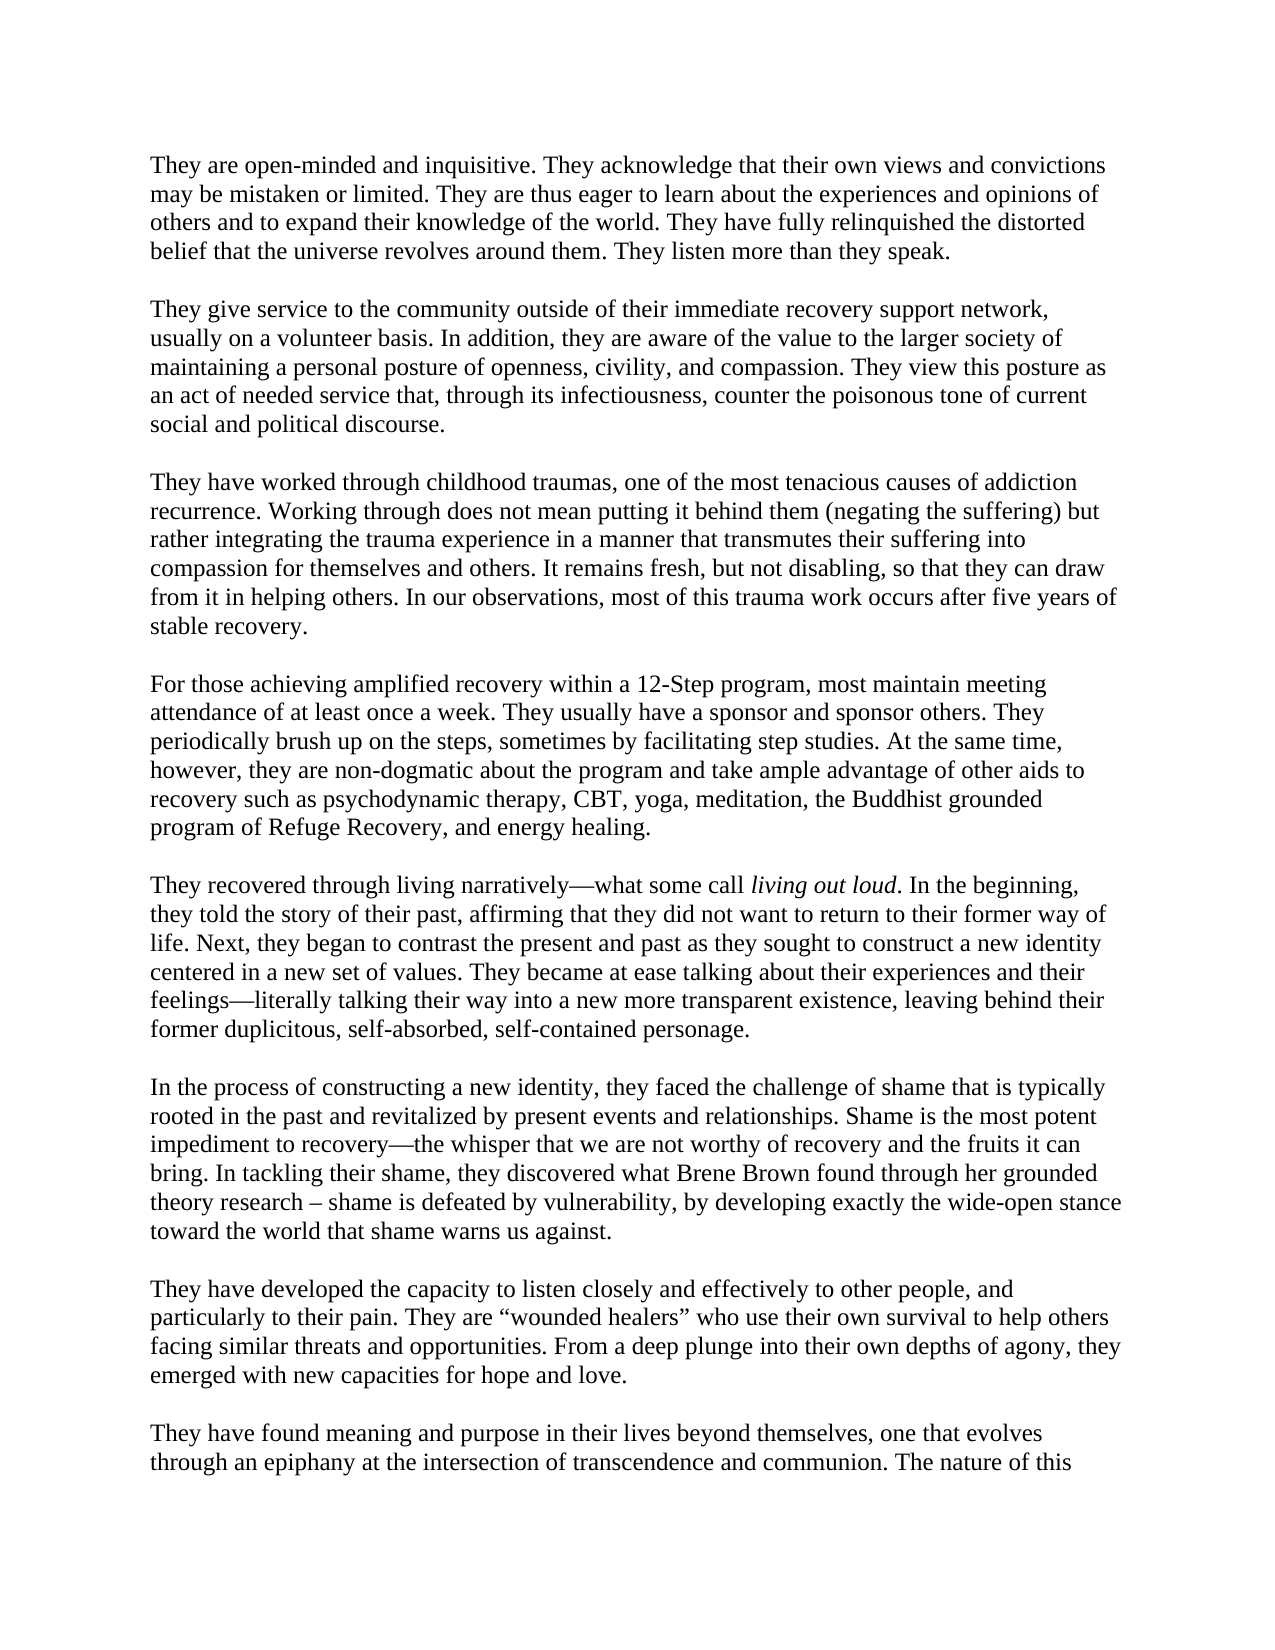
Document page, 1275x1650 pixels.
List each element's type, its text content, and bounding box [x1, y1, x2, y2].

text They have developed the capacity to listen closely and effectively to other people, and particularly to their pain. They are “wounded healers” who use their own survival to help others facing similar threats and opportunities. From a deep plunge into their own depths of agony, they emerged with new capacities for hope and love. [150, 1274, 1125, 1389]
text They recovered through living narratively—what some call living out loud. In the beginning, they told the story of their past, affirming that they did not want to return to their former way of life. Next, they began to contrast the present and past as they sought to construct a new identity centered in a new set of values. They became at ease talking about their experiences and their feelings—literally talking their way into a new more transparent existence, leaving behind their former duplicitous, self-absorbed, self-contained personage. [150, 870, 1125, 1043]
text They have worked through childhood traumas, one of the most tenacious causes of addiction recurrence. Working through does not mean putting it behind them (negating the suffering) but rather integrating the trauma experience in a manner that transmutes their suffering into compassion for themselves and others. It remains fresh, but not disabling, so that they can draw from it in helping others. In our observations, most of this trauma work occurs after five years of stable recovery. [150, 467, 1125, 639]
text In the process of constructing a new identity, they faced the challenge of shame that is typically rooted in the past and revitalized by present events and relationships. Shame is the most potent impediment to recovery—the whisper that we are not worthy of recovery and the fruits it can bring. In tackling their shame, they discovered what Brene Brown found through her grounded theory research – shame is defeated by vulnerability, by developing exactly the wide-open stance toward the world that shame warns us against. [150, 1072, 1125, 1244]
text They are open-minded and inquisitive. They acknowledge that their own views and convictions may be mistaken or limited. They are thus eager to learn about the experiences and opinions of others and to expand their knowledge of the world. They have fully relinquished the distorted belief that the universe revolves around them. They listen more than they speak. [150, 150, 1125, 265]
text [150, 1418, 1125, 1475]
text For those achieving amplified recovery within a 12-Step program, most maintain meeting attendance of at least once a week. They usually have a sponsor and sponsor others. They periodically brush up on the steps, sometimes by facilitating step studies. At the same time, however, they are non-dogmatic about the program and take ample advantage of other aids to recovery such as psychodynamic therapy, CBT, yoga, meditation, the Buddhist grounded program of Refuge Recovery, and energy healing. [150, 669, 1125, 841]
text They give service to the community outside of their immediate recovery support network, usually on a volunteer basis. In addition, they are aware of the value to the larger society of maintaining a personal posture of openness, civility, and compassion. They view this posture as an act of needed service that, through its infectiousness, counter the poisonous tone of current social and political discourse. [150, 294, 1125, 438]
